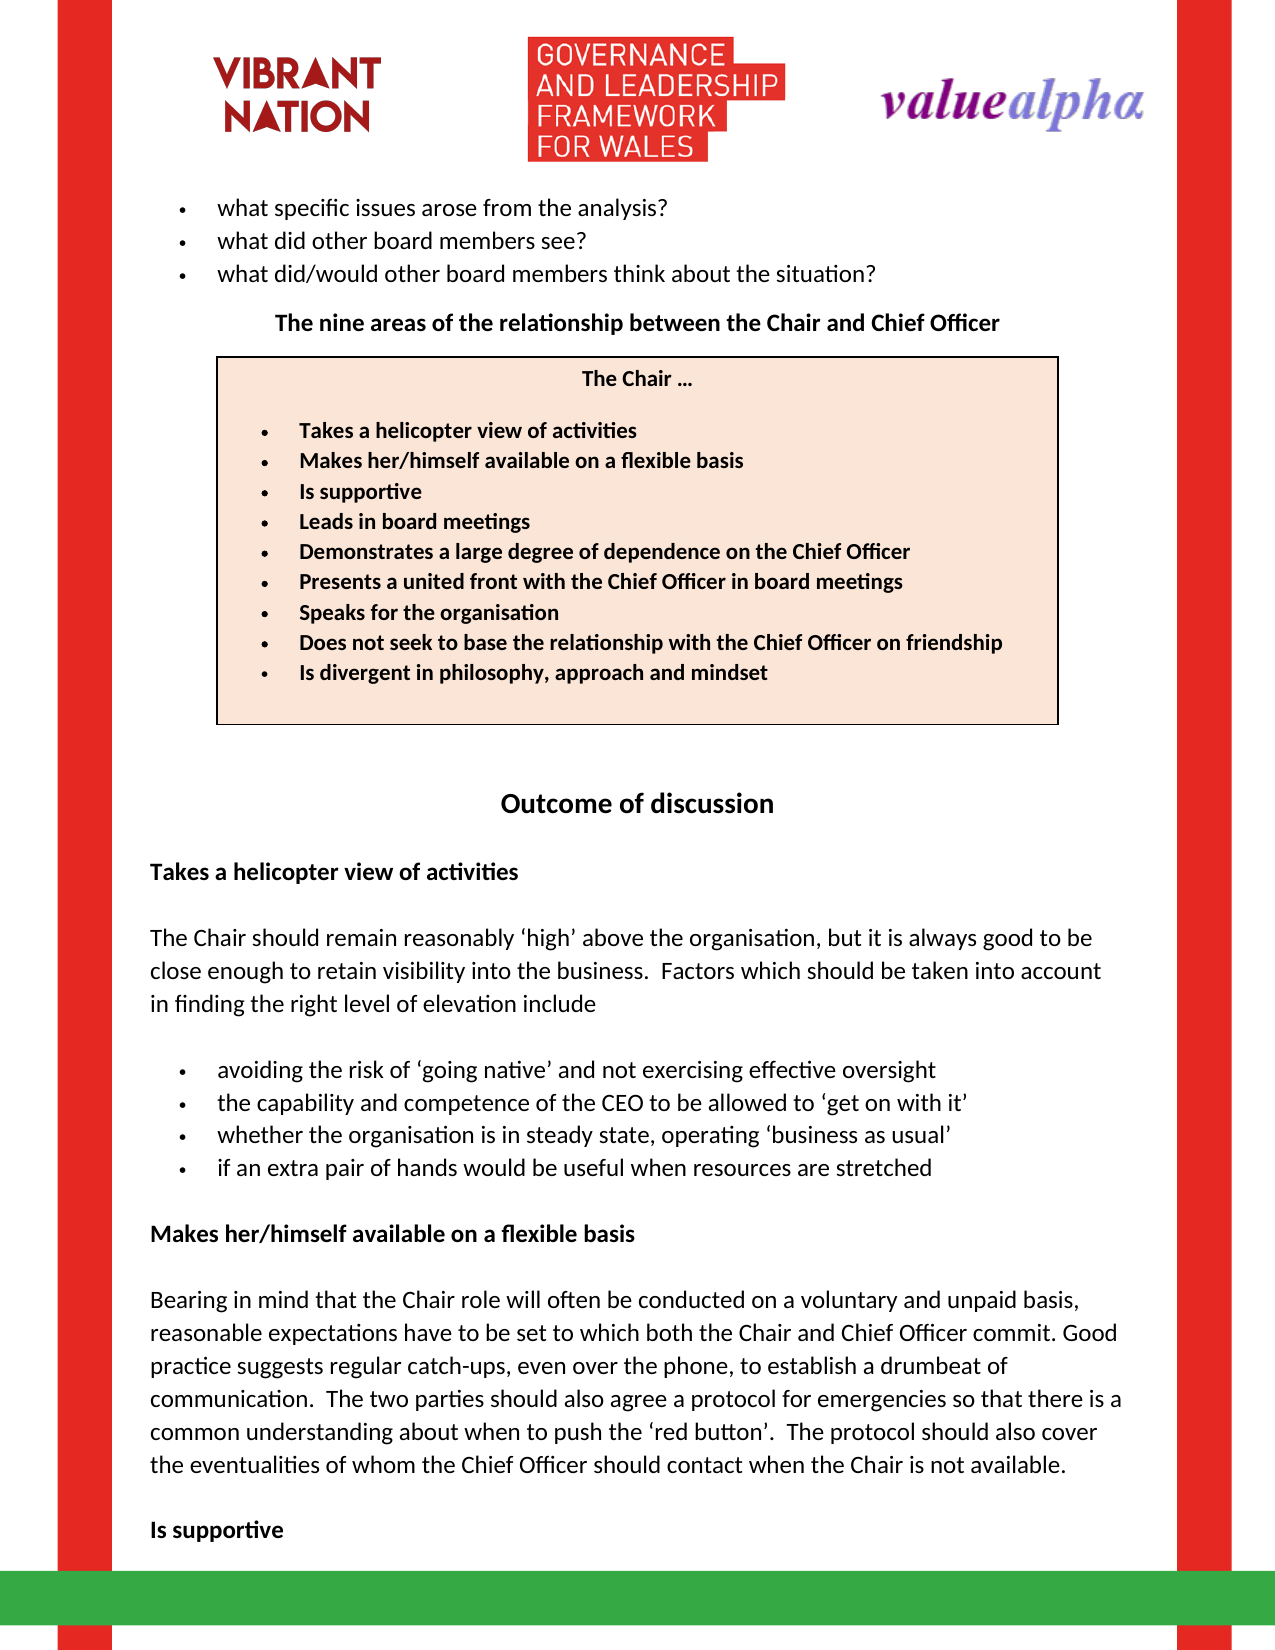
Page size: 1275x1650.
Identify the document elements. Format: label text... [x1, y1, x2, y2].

list what did other board members see? [179, 225, 1125, 255]
list the capability and competence of the CEO to be allowed to ‘get on with it’ [179, 1087, 1125, 1117]
text Makes her/himself available on a flexible basis [150, 1218, 1125, 1249]
picture [866, 66, 1154, 133]
text Is supportive [150, 1514, 1125, 1545]
text Outcome of discussion [150, 785, 1125, 821]
list whether the organisation is in steady state, operating ‘business as usual’ [179, 1119, 1125, 1150]
picture [523, 31, 786, 163]
text Bearing in mind that the Chair role will often be conducted on a voluntary and unpaid basis, reasonable expectations have to be set to which both the Chair and Chief Officer commit. Good practice suggests regular catch-ups, even over the phone, to establish a drumbeat of communication. The two parties should also agree a protocol for emergencies so that there is a common understanding about when to push the ‘red button’. The protocol should also cover the eventualities of whom the Chief Officer should contact when the Chair is not available. [150, 1284, 1125, 1479]
list if an extra pair of hands would be useful when resources are stretched [179, 1152, 1125, 1183]
list what specific issues arose from the analysis? [179, 192, 1125, 222]
text The Chair should remain reasonably ‘high’ above the organisation, but it is always good to be close enough to retain visibility into the business. Factors which should be taken into account in finding the right level of elevation include [150, 922, 1125, 1018]
list what did/would other board members think about the situation? [179, 258, 1125, 288]
list The nine areas of the relationship between the Chair and Chief Officer [150, 307, 1125, 338]
picture [212, 56, 382, 134]
list avoiding the risk of ‘going native’ and not exercising effective oversight [179, 1054, 1125, 1084]
text Takes a helicopter view of activities [150, 856, 1125, 887]
